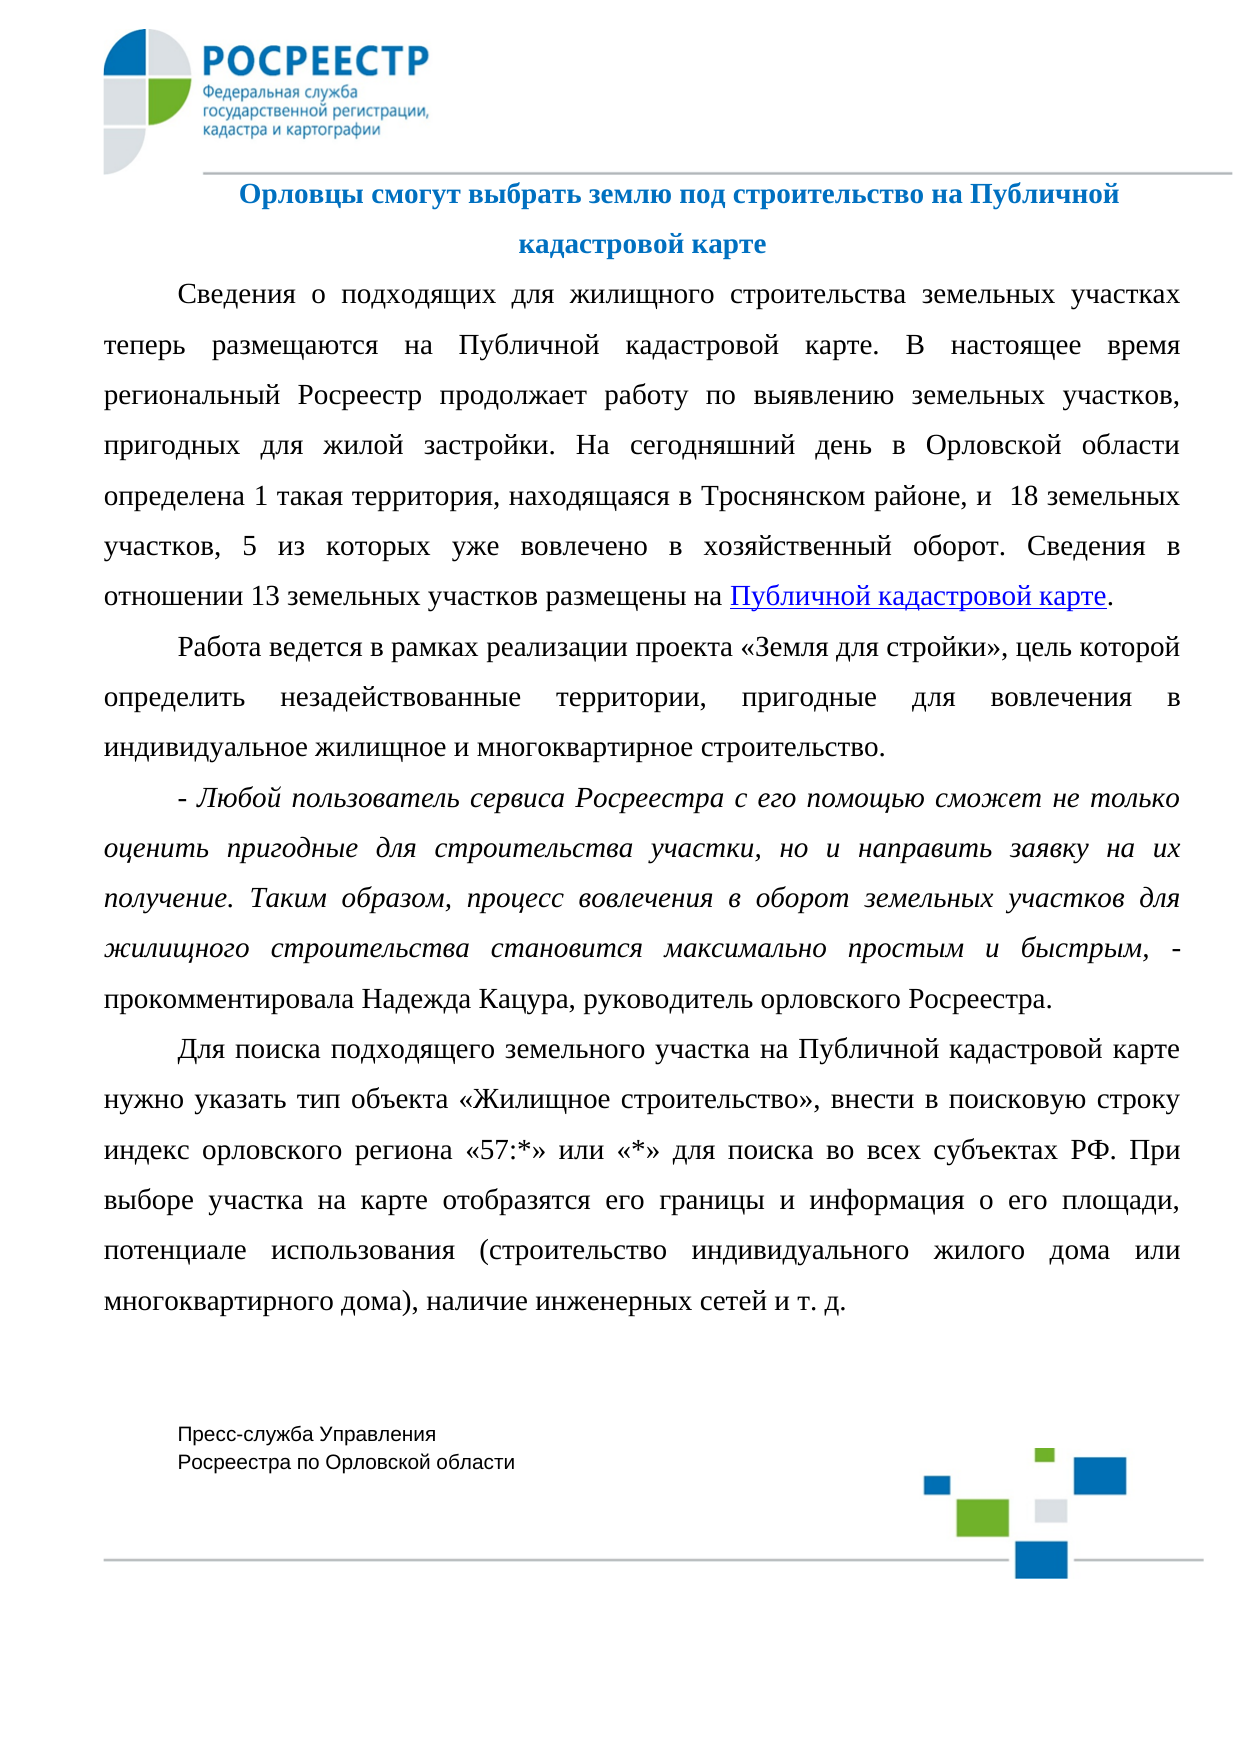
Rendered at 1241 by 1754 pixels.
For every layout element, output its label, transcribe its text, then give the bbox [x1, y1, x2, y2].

picture [103, 1448, 1204, 1579]
text Работа ведется в рамках реализации проекта «Земля для стройки», цель которой определить незадействованные территории, пригодные для вовлечения в индивидуальное жилищное и многоквартирное строительство. [103, 629, 1181, 763]
picture [103, 29, 1233, 175]
text Росреестра по Орловской области [103, 1449, 1181, 1473]
text Сведения о подходящих для жилищного строительства земельных участках теперь размещаются на Публичной кадастровой карте. В настоящее время региональный Росреестр продолжает работу по выявлению земельных участков, пригодных для жилой застройки. На сегодняшний день в Орловской области определена 1 такая территория, находящаяся в Троснянском районе, и 18 земельных участков, 5 из которых уже вовлечено в хозяйственный оборот. Сведения в отношении 13 земельных участков размещены на Публичной кадастровой карте. [103, 277, 1181, 612]
text Пресс-служба Управления [103, 1422, 1181, 1446]
text Для поиска подходящего земельного участка на Публичной кадастровой карте нужно указать тип объекта «Жилищное строительство», внести в поисковую строку индекс орловского региона «57:*» или «*» для поиска во всех субъектах РФ. При выборе участка на карте отобразятся его границы и информация о его площади, потенциале использования (строительство индивидуального жилого дома или многоквартирного дома), наличие инженерных сетей и т. д. [103, 1031, 1181, 1316]
text Орловцы смогут выбрать землю под строительство на Публичной кадастровой карте [103, 176, 1181, 260]
text - Любой пользователь сервиса Росреестра с его помощью сможет не только оценить пригодные для строительства участки, но и направить заявку на их получение. Таким образом, процесс вовлечения в оборот земельных участков для жилищного строительства становится максимально простым и быстрым, - прокомментировала Надежда Кацура, руководитель орловского Росреестра. [103, 780, 1181, 1014]
